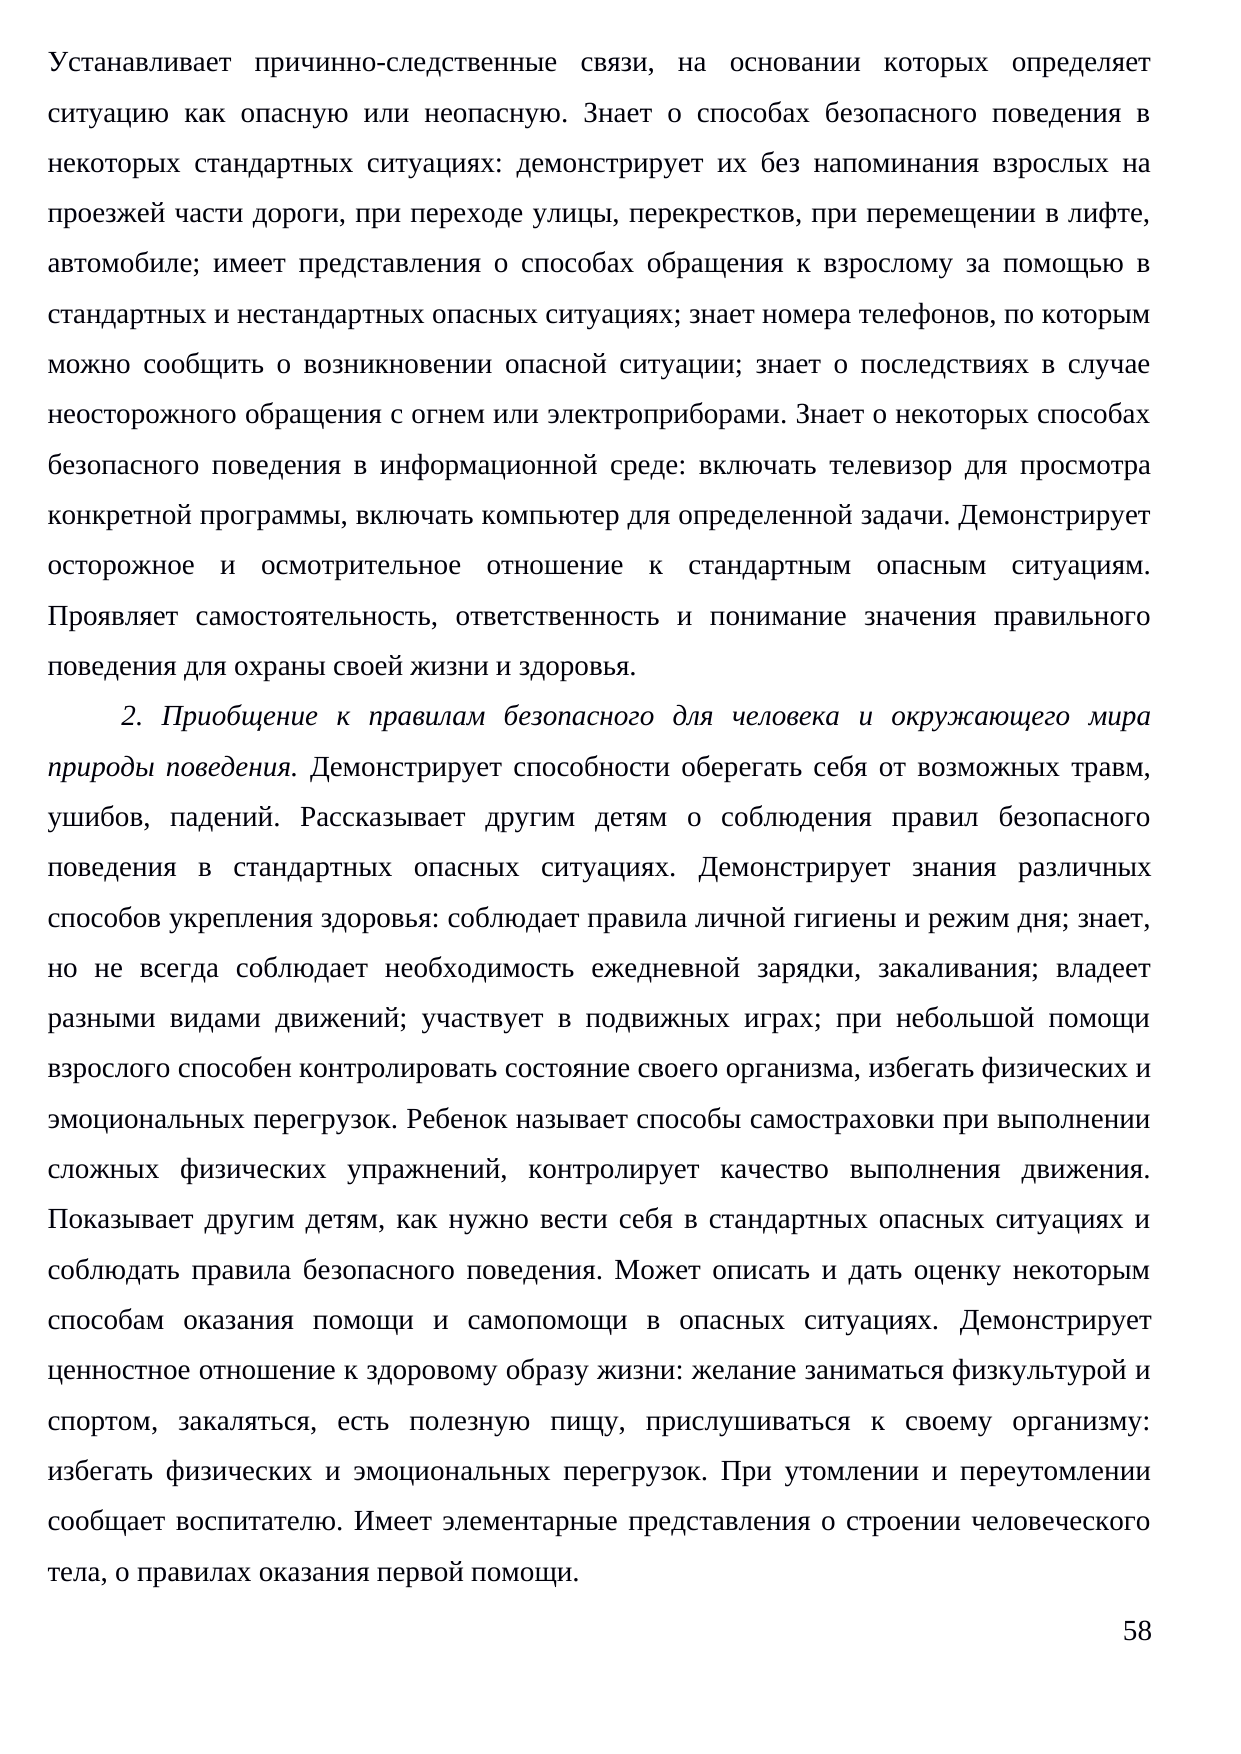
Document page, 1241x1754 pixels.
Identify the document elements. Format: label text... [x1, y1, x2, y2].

text 2. Приобщение к правилам безопасного для человека и окружающего мира природы поведения. Демонстрирует способности оберегать себя от возможных травм, ушибов, падений. Рассказывает другим детям о соблюдения правил безопасного поведения в стандартных опасных ситуациях. Демонстрирует знания различных способов укрепления здоровья: соблюдает правила личной гигиены и режим дня; знает, но не всегда соблюдает необходимость ежедневной зарядки, закаливания; владеет разными видами движений; участвует в подвижных играх; при небольшой помощи взрослого способен контролировать состояние своего организма, избегать физических и эмоциональных перегрузок. Ребенок называет способы самостраховки при выполнении сложных физических упражнений, контролирует качество выполнения движения. Показывает другим детям, как нужно вести себя в стандартных опасных ситуациях и соблюдать правила безопасного поведения. Может описать и дать оценку некоторым способам оказания помощи и самопомощи в опасных ситуациях. Демонстрирует ценностное отношение к здоровому образу жизни: желание заниматься физкультурой и спортом, закаляться, есть полезную пищу, прислушиваться к своему организму: избегать физических и эмоциональных перегрузок. При утомлении и переутомлении сообщает воспитателю. Имеет элементарные представления о строении человеческого тела, о правилах оказания первой помощи. [47, 698, 1152, 1587]
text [47, 44, 1152, 682]
